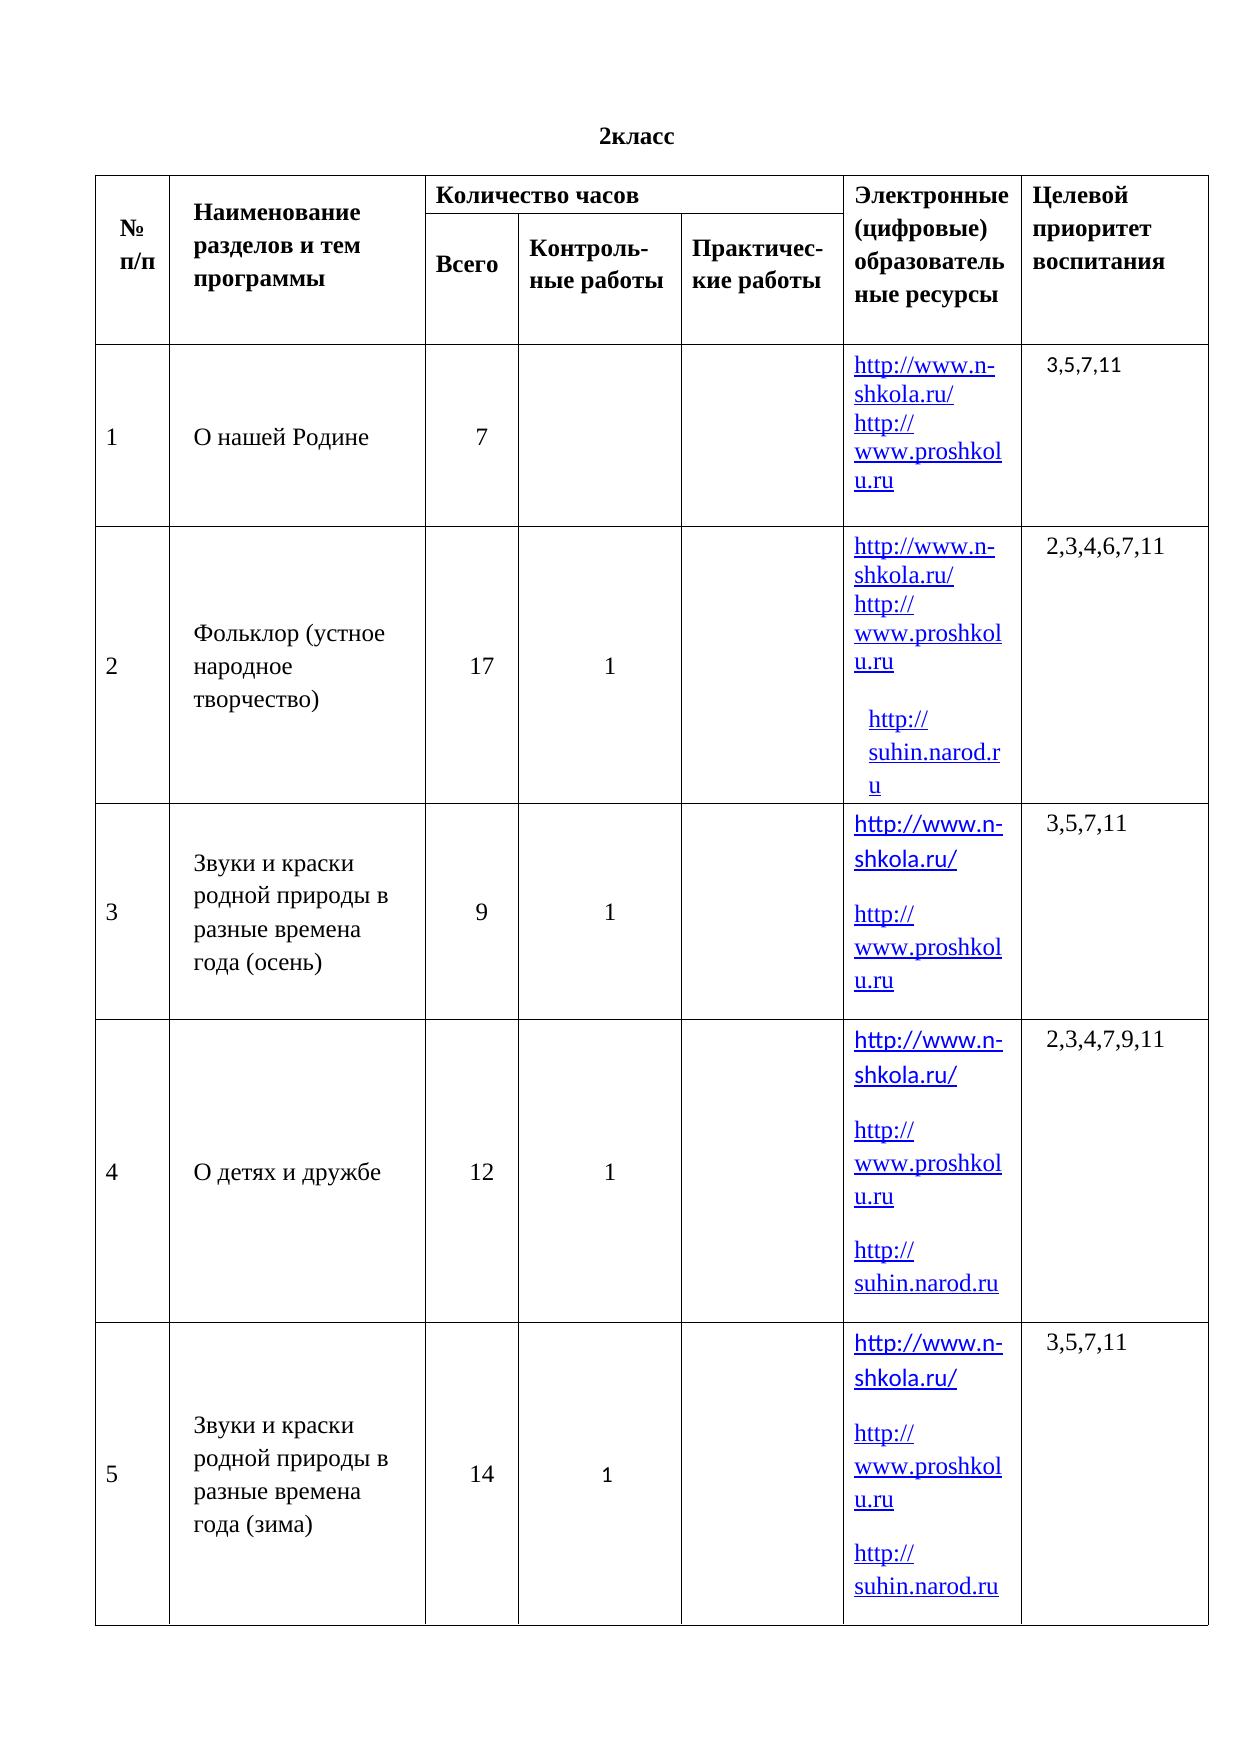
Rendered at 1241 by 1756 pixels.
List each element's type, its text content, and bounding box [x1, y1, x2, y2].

table_header № п/п [96, 176, 169, 344]
table_header Наименование разделов и тем программы [170, 176, 425, 344]
table_cell 3,5,7,11 [1022, 804, 1208, 1019]
table_cell 2 [96, 527, 169, 803]
table_cell 7 [426, 345, 518, 526]
table_cell 2,3,4,6,7,11 [1022, 527, 1208, 803]
table_cell 9 [426, 804, 518, 1019]
table_cell Звуки и краски родной природы в разные времена года (зима) [170, 1323, 425, 1624]
table_cell [682, 527, 843, 803]
table_cell 17 [426, 527, 518, 803]
table_cell http://www.n-shkola.ru/ http://www.proshkolu.ru http://suhin.narod.ru [844, 527, 1021, 803]
table_cell 3,5,7,11 [1022, 345, 1208, 526]
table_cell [844, 1323, 1021, 1624]
table_cell [682, 804, 843, 1019]
table_cell [519, 345, 681, 526]
table_cell 12 [426, 1020, 518, 1322]
table_cell [682, 1323, 843, 1624]
table_cell 4 [96, 1020, 169, 1322]
table_cell О нашей Родине [170, 345, 425, 526]
table_cell 3,5,7,11 [1022, 1323, 1208, 1624]
table_cell 5 [96, 1323, 169, 1624]
table_cell 14 [426, 1323, 518, 1624]
table_cell 3 [96, 804, 169, 1019]
table_cell 1 [519, 804, 681, 1019]
table_cell [682, 1020, 843, 1322]
table_cell 1 [519, 527, 681, 803]
table_cell Контроль- ные работы [519, 214, 681, 344]
text 2класс [106, 121, 1167, 149]
table_cell [682, 345, 843, 526]
table_cell Фольклор (устное народное творчество) [170, 527, 425, 803]
table_cell http://www.n-shkola.ru/ http://www.proshkolu.ru [844, 345, 1021, 526]
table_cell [844, 1020, 1021, 1322]
table_cell Звуки и краски родной природы в разные времена года (осень) [170, 804, 425, 1019]
table_cell 2,3,4,7,9,11 [1022, 1020, 1208, 1322]
table_cell 1 [519, 1020, 681, 1322]
table_cell http://www.n-shkola.ru/ http://www.proshkolu.ru [844, 804, 1021, 1019]
table_header Количество часов [426, 176, 843, 213]
table_cell О детях и дружбе [170, 1020, 425, 1322]
table_cell 1 [519, 1323, 681, 1624]
table_cell Всего [426, 214, 518, 344]
table_cell Практичес-кие работы [682, 214, 843, 344]
table_header Целевой приоритет воспитания [1022, 176, 1208, 344]
table_cell 1 [96, 345, 169, 526]
table_header Электронные (цифровые) образовательные ресурсы [844, 176, 1021, 344]
